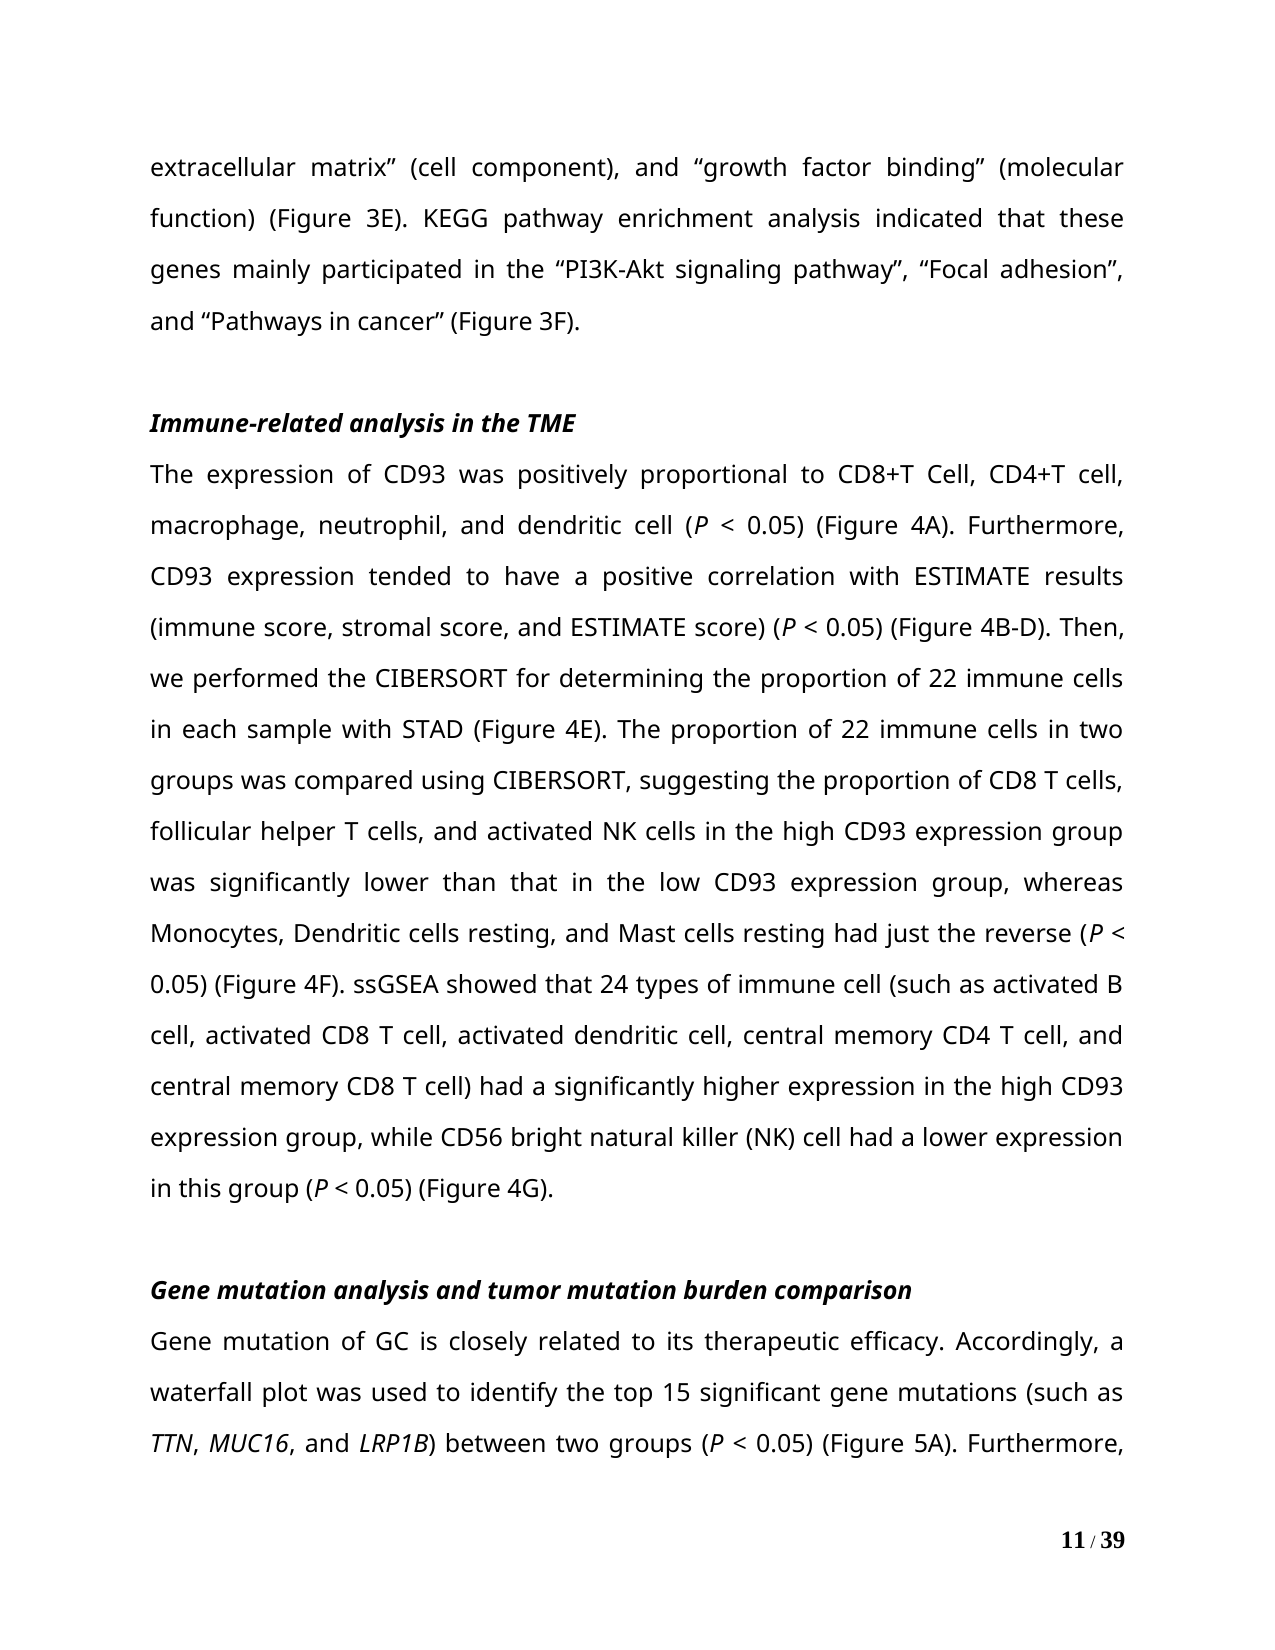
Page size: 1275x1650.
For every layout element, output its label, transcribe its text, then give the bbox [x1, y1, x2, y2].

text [150, 150, 1125, 337]
text Immune-related analysis in the TME [150, 405, 1125, 439]
text Gene mutation analysis and tumor mutation burden comparison [150, 1273, 1125, 1307]
text The expression of CD93 was positively proportional to CD8+T Cell, CD4+T cell, macrophage, neutrophil, and dendritic cell (P < 0.05) (Figure 4A). Furthermore, CD93 expression tended to have a positive correlation with ESTIMATE results (immune score, stromal score, and ESTIMATE score) (P < 0.05) (Figure 4B-D). Then, we performed the CIBERSORT for determining the proportion of 22 immune cells in each sample with STAD (Figure 4E). The proportion of 22 immune cells in two groups was compared using CIBERSORT, suggesting the proportion of CD8 T cells, follicular helper T cells, and activated NK cells in the high CD93 expression group was significantly lower than that in the low CD93 expression group, whereas Monocytes, Dendritic cells resting, and Mast cells resting had just the reverse (P < 0.05) (Figure 4F). ssGSEA showed that 24 types of immune cell (such as activated B cell, activated CD8 T cell, activated dendritic cell, central memory CD4 T cell, and central memory CD8 T cell) had a significantly higher expression in the high CD93 expression group, while CD56 bright natural killer (NK) cell had a lower expression in this group (P < 0.05) (Figure 4G). [150, 456, 1125, 1205]
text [150, 1324, 1125, 1460]
